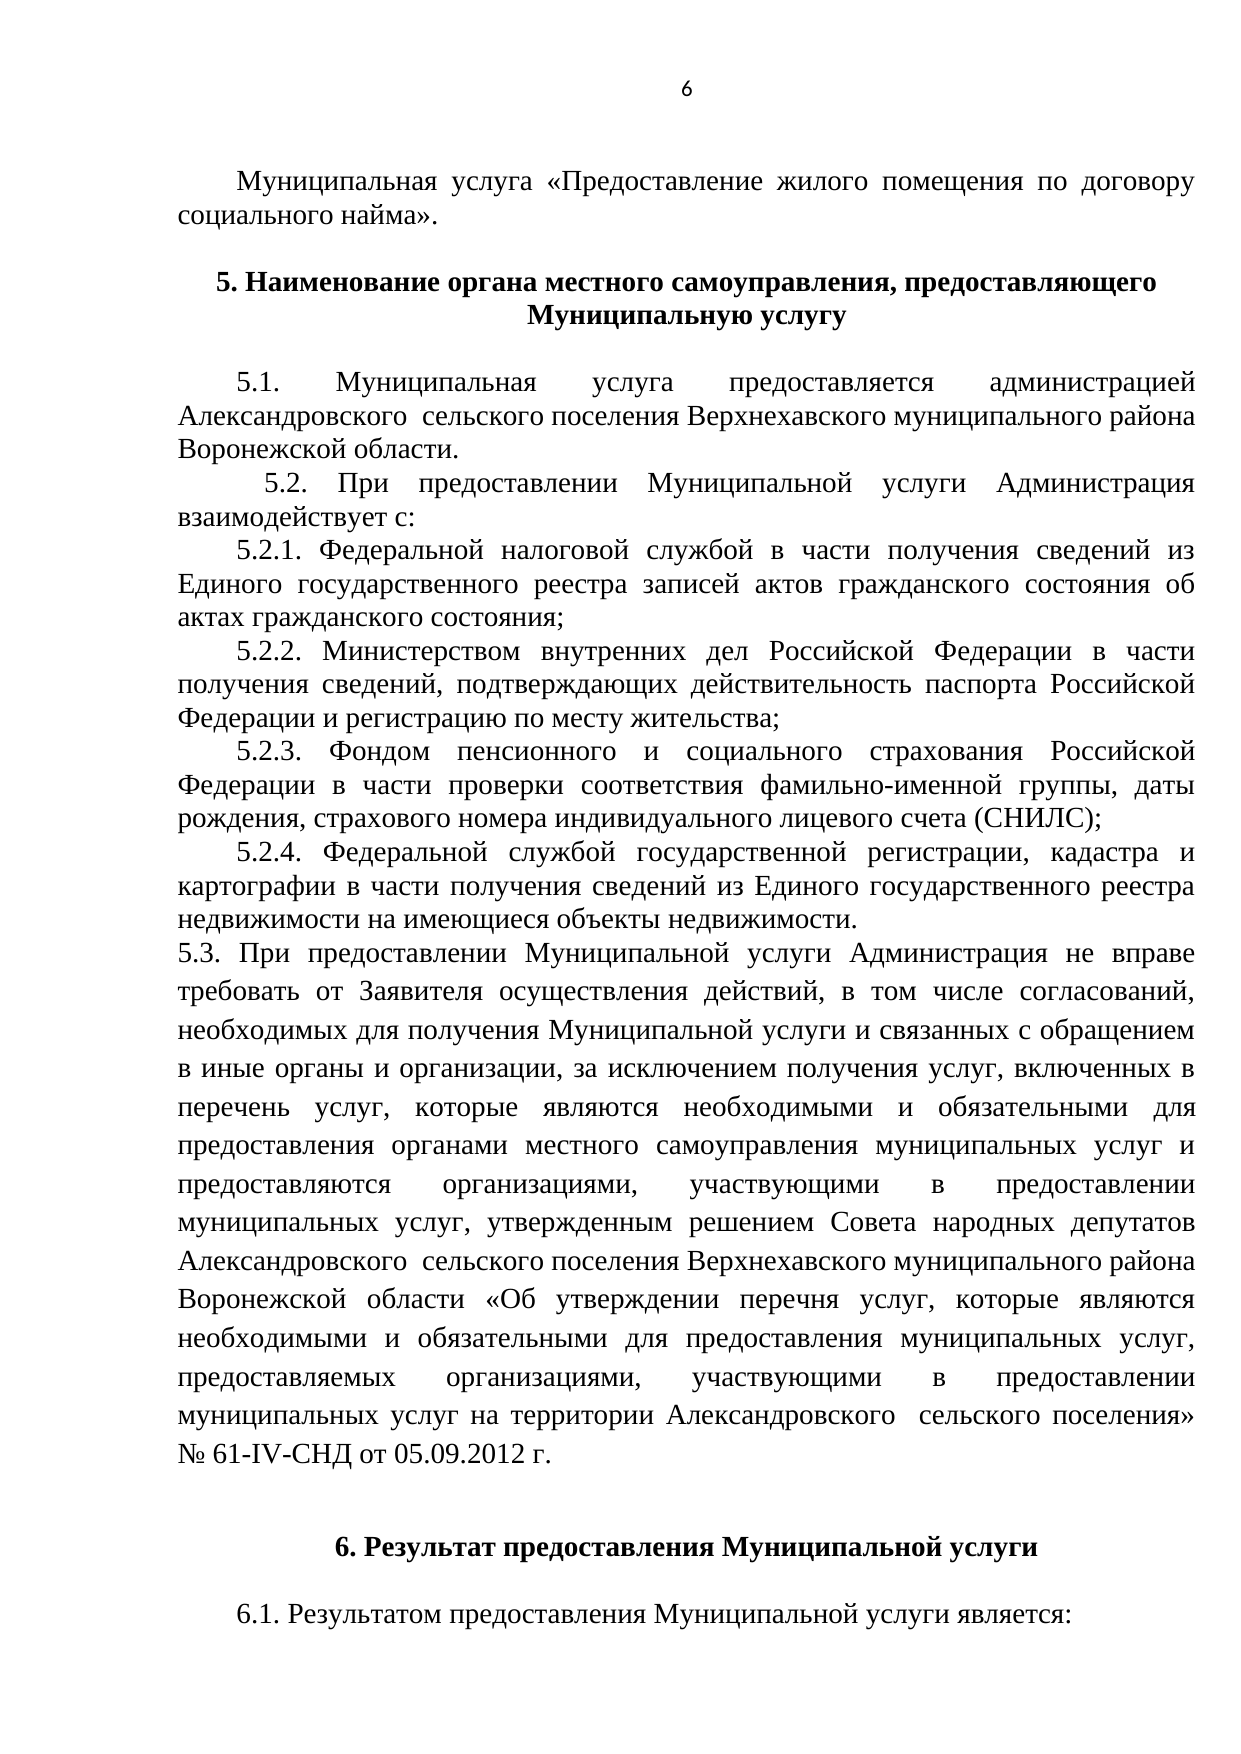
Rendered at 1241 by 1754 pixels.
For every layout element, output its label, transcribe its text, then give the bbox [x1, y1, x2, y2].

text 5. Наименование органа местного самоуправления, предоставляющего Муниципальную услугу [177, 264, 1196, 331]
list Муниципальная услуга «Предоставление жилого помещения по договору социального найма». [177, 163, 1196, 230]
text 5.1. Муниципальная услуга предоставляется администрацией Александровского сельского поселения Верхнехавского муниципального района Воронежской области. [177, 364, 1196, 465]
text 6.1. Результатом предоставления Муниципальной услуги является: [177, 1596, 1196, 1629]
text 5.2.4. Федеральной службой государственной регистрации, кадастра и картографии в части получения сведений из Единого государственного реестра недвижимости на имеющиеся объекты недвижимости. [177, 834, 1196, 935]
text 5.2.3. Фондом пенсионного и социального страхования Российской Федерации в части проверки соответствия фамильно-именной группы, даты рождения, страхового номера индивидуального лицевого счета (СНИЛС); [177, 733, 1196, 834]
text 6. Результат предоставления Муниципальной услуги [177, 1529, 1196, 1562]
text 5.2.1. Федеральной налоговой службой в части получения сведений из Единого государственного реестра записей актов гражданского состояния об актах гражданского состояния; [177, 532, 1196, 633]
text 5.2.2. Министерством внутренних дел Российской Федерации в части получения сведений, подтверждающих действительность паспорта Российской Федерации и регистрацию по месту жительства; [177, 633, 1196, 733]
text 5.3. При предоставлении Муниципальной услуги Администрация не вправе требовать от Заявителя осуществления действий, в том числе согласований, необходимых для получения Муниципальной услуги и связанных с обращением в иные органы и организации, за исключением получения услуг, включенных в перечень услуг, которые являются необходимыми и обязательными для предоставления органами местного самоуправления муниципальных услуг и предоставляются организациями, участвующими в предоставлении муниципальных услуг, утвержденным решением Совета народных депутатов Александровского сельского поселения Верхнехавского муниципального района Воронежской области «Об утверждении перечня услуг, которые являются необходимыми и обязательными для предоставления муниципальных услуг, предоставляемых организациями, участвующими в предоставлении муниципальных услуг на территории Александровского сельского поселения» № 61-IV-СНД от 05.09.2012 г. [177, 935, 1196, 1469]
text 5.2. При предоставлении Муниципальной услуги Администрация взаимодействует с: [177, 465, 1196, 532]
